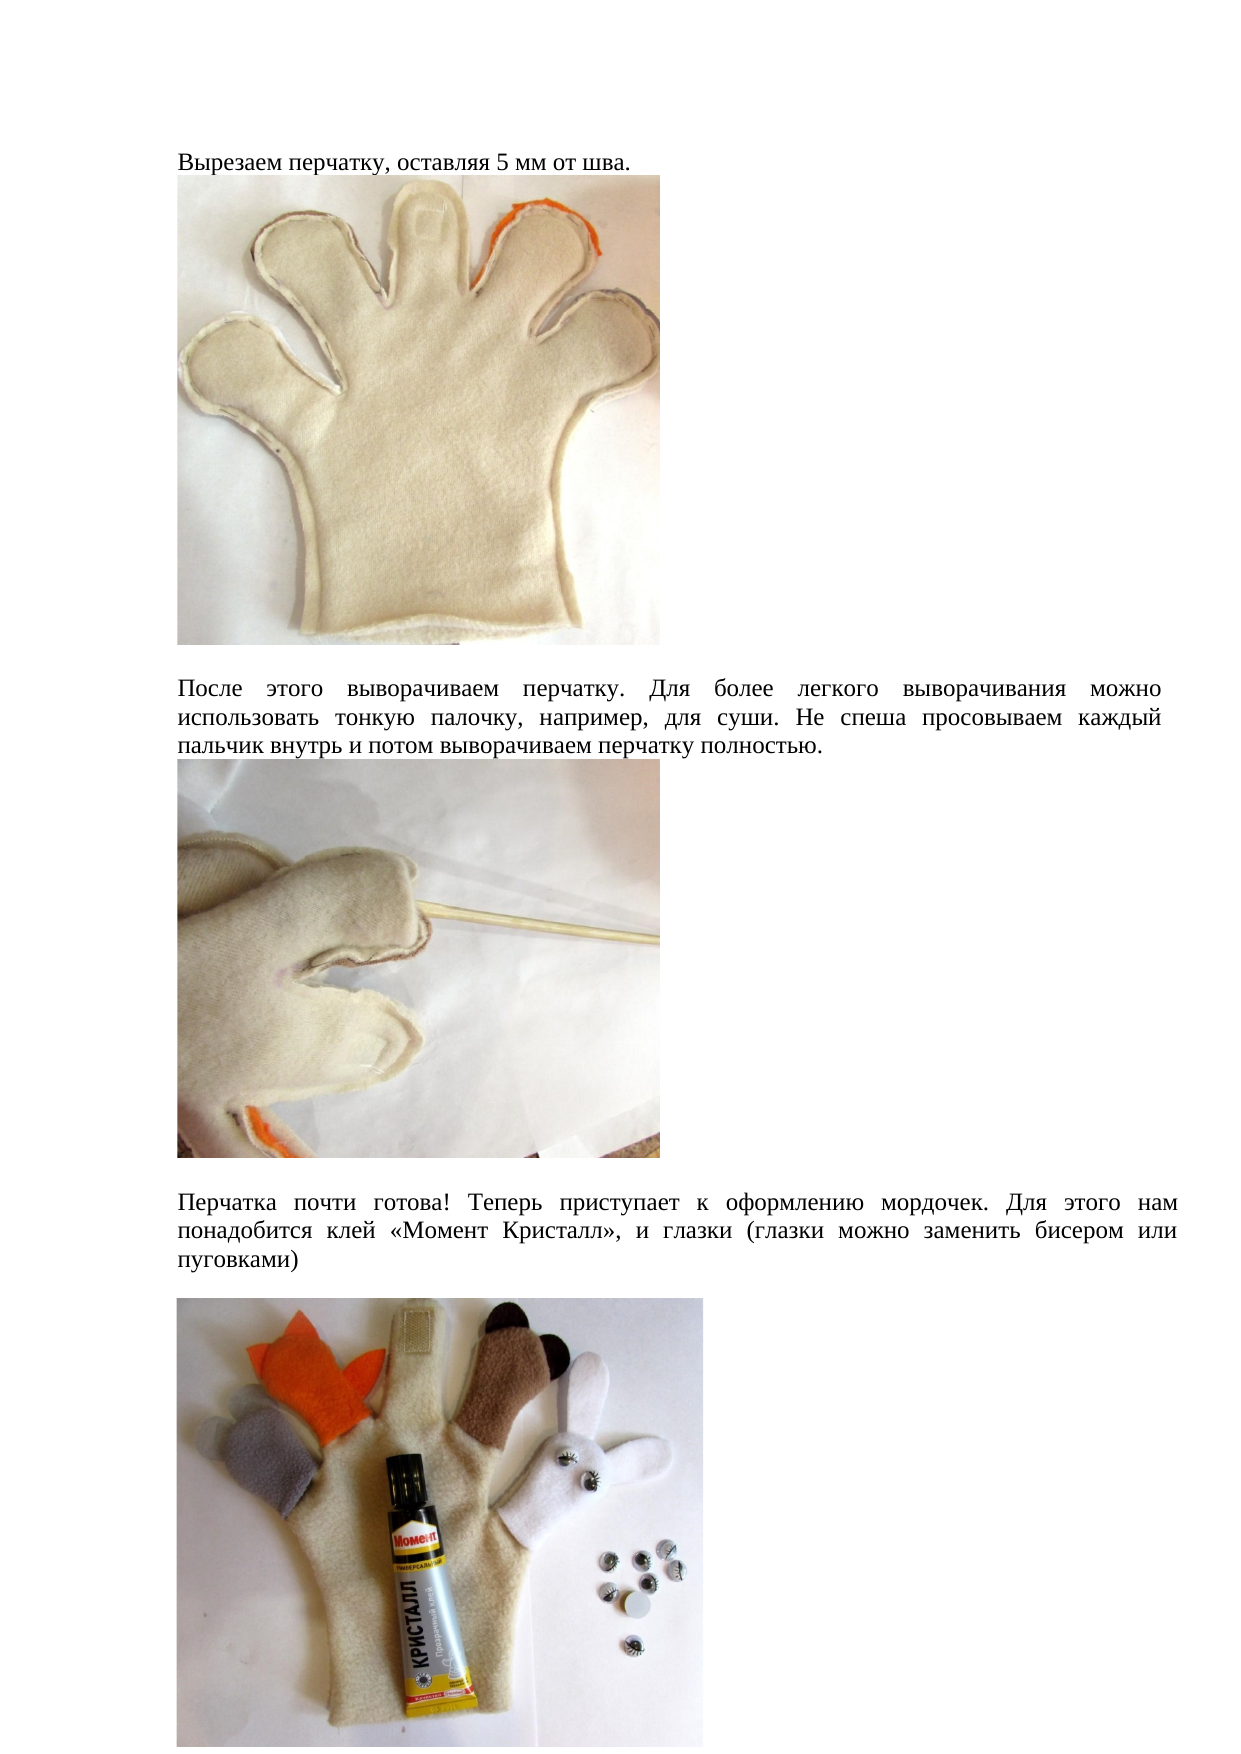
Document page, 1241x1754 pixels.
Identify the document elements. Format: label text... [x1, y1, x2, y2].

picture [176, 1298, 704, 1747]
text Перчатка почти готова! Теперь приступает к оформлению мордочек. Для этого нам понадобится клей «Момент Кристалл», и глазки (глазки можно заменить бисером или пуговками) [177, 1187, 1179, 1273]
picture [177, 759, 660, 1158]
text После этого выворачиваем перчатку. Для более легкого выворачивания можно использовать тонкую палочку, например, для суши. Не спеша просовываем каждый пальчик внутрь и потом выворачиваем перчатку полностью. [177, 673, 1163, 759]
text Вырезаем перчатку, оставляя 5 мм от шва. [177, 147, 1181, 176]
picture [177, 175, 660, 645]
